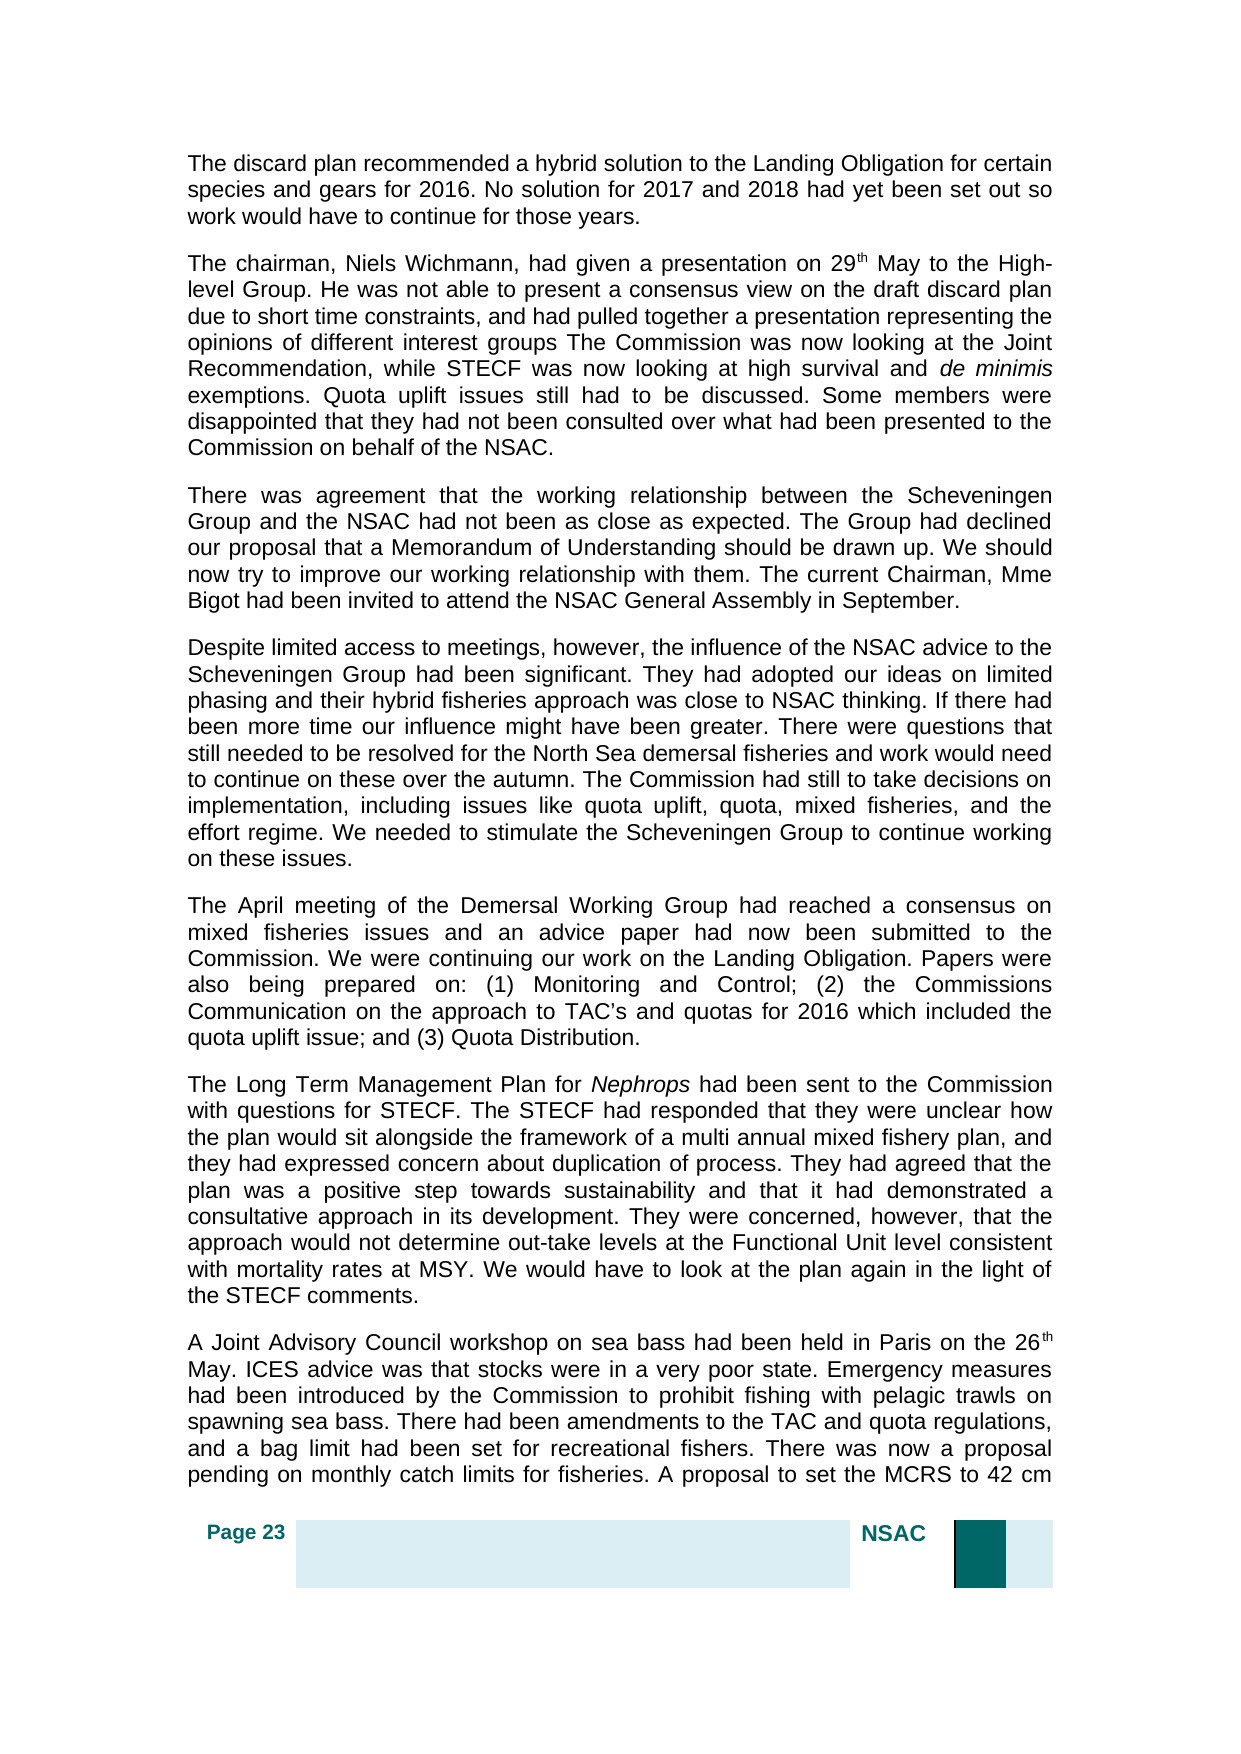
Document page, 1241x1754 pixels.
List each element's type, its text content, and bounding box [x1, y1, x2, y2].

text The chairman, Niels Wichmann, had given a presentation on 29th May to the High-level Group. He was not able to present a consensus view on the draft discard plan due to short time constraints, and had pulled together a presentation representing the opinions of different interest groups The Commission was now looking at the Joint Recommendation, while STECF was now looking at high survival and de minimis exemptions. Quota uplift issues still had to be discussed. Some members were disappointed that they had not been consulted over what had been presented to the Commission on behalf of the NSAC. [187, 250, 1053, 461]
text Despite limited access to meetings, however, the influence of the NSAC advice to the Scheveningen Group had been significant. They had adopted our ideas on limited phasing and their hybrid fisheries approach was close to NSAC thinking. If there had been more time our influence might have been greater. There were questions that still needed to be resolved for the North Sea demersal fisheries and work would need to continue on these over the autumn. The Commission had still to take decisions on implementation, including issues like quota uplift, quota, mixed fisheries, and the effort regime. We needed to stimulate the Scheveningen Group to continue working on these issues. [187, 634, 1053, 871]
text The Long Term Management Plan for Nephrops had been sent to the Commission with questions for STECF. The STECF had responded that they were unclear how the plan would sit alongside the framework of a multi annual mixed fishery plan, and they had expressed concern about duplication of process. They had agreed that the plan was a positive step towards sustainability and that it had demonstrated a consultative approach in its development. They were concerned, however, that the approach would not determine out-take levels at the Functional Unit level consistent with mortality rates at MSY. We would have to look at the plan again in the light of the STECF comments. [187, 1071, 1053, 1308]
text The April meeting of the Demersal Working Group had reached a consensus on mixed fisheries issues and an advice paper had now been submitted to the Commission. We were continuing our work on the Landing Obligation. Papers were also being prepared on: (1) Monitoring and Control; (2) the Commissions Communication on the approach to TAC’s and quotas for 2016 which included the quota uplift issue; and (3) Quota Distribution. [187, 892, 1053, 1050]
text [187, 1329, 1053, 1487]
text There was agreement that the working relationship between the Scheveningen Group and the NSAC had not been as close as expected. The Group had declined our proposal that a Memorandum of Understanding should be drawn up. We should now try to improve our working relationship with them. The current Chairman, Mme Bigot had been invited to attend the NSAC General Assembly in September. [187, 482, 1053, 613]
text The discard plan recommended a hybrid solution to the Landing Obligation for certain species and gears for 2016. No solution for 2017 and 2018 had yet been set out so work would have to continue for those years. [187, 150, 1053, 229]
